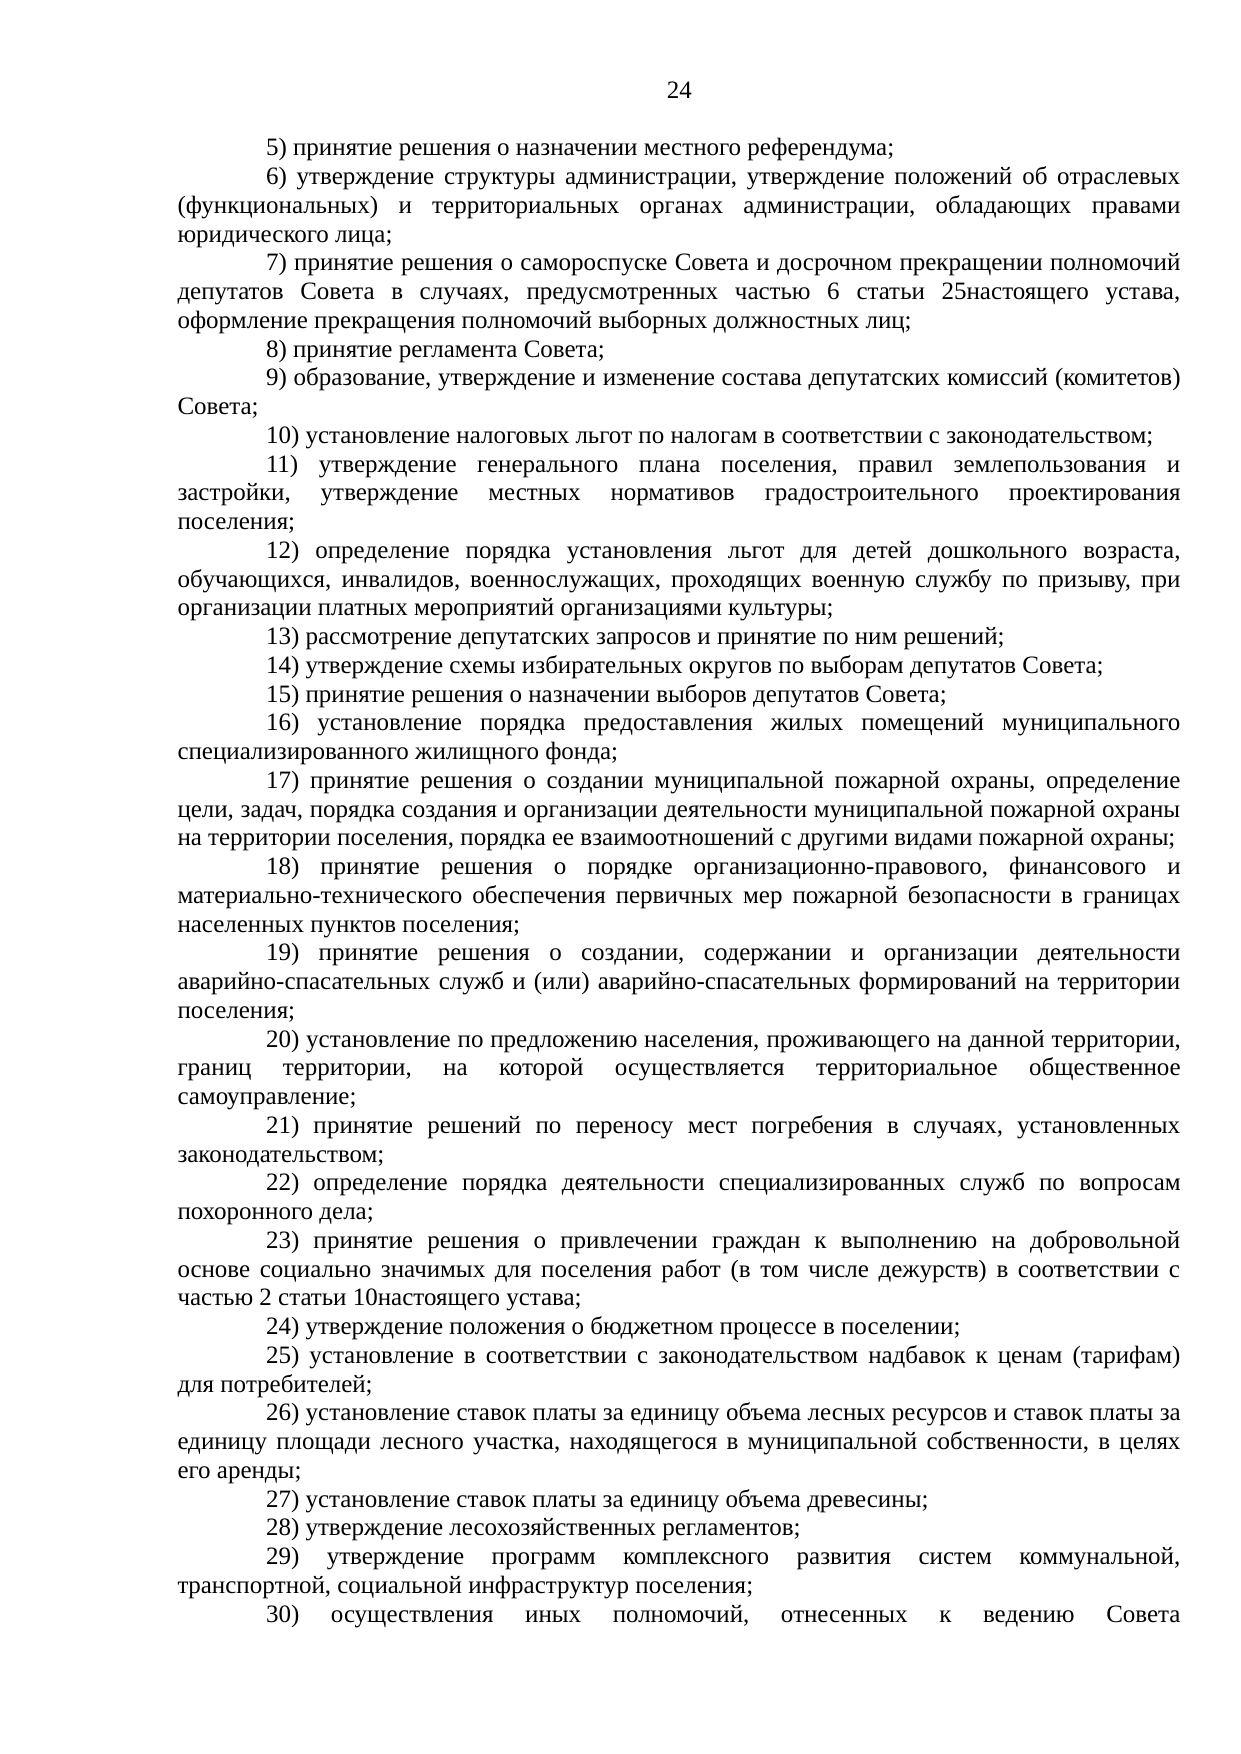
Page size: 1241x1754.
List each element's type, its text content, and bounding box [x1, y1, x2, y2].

text 23) принятие решения о привлечении граждан к выполнению на добровольной основе социально значимых для поселения работ (в том числе дежурств) в соответствии с частью 2 статьи 10настоящего устава; [177, 1225, 1181, 1311]
text 26) установление ставок платы за единицу объема лесных ресурсов и ставок платы за единицу площади лесного участка, находящегося в муниципальной собственности, в целях его аренды; [177, 1397, 1181, 1484]
text 11) утверждение генерального плана поселения, правил землепользования и застройки, утверждение местных нормативов градостроительного проектирования поселения; [177, 449, 1181, 535]
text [177, 1599, 1181, 1627]
text 20) установление по предложению населения, проживающего на данной территории, границ территории, на которой осуществляется территориальное общественное самоуправление; [177, 1024, 1181, 1110]
text 12) определение порядка установления льгот для детей дошкольного возраста, обучающихся, инвалидов, военнослужащих, проходящих военную службу по призыву, при организации платных мероприятий организациями культуры; [177, 535, 1181, 621]
text 13) рассмотрение депутатских запросов и принятие по ним решений; [177, 621, 1181, 650]
text 25) установление в соответствии с законодательством надбавок к ценам (тарифам) для потребителей; [177, 1340, 1181, 1397]
text 19) принятие решения о создании, содержании и организации деятельности аварийно-спасательных служб и (или) аварийно-спасательных формирований на территории поселения; [177, 937, 1181, 1024]
text 17) принятие решения о создании муниципальной пожарной охраны, определение цели, задач, порядка создания и организации деятельности муниципальной пожарной охраны на территории поселения, порядка ее взаимоотношений с другими видами пожарной охраны; [177, 765, 1181, 851]
text 15) принятие решения о назначении выборов депутатов Совета; [177, 679, 1181, 707]
text 28) утверждение лесохозяйственных регламентов; [177, 1512, 1181, 1541]
text 6) утверждение структуры администрации, утверждение положений об отраслевых (функциональных) и территориальных органах администрации, обладающих правами юридического лица; [177, 161, 1181, 247]
text 7) принятие решения о самороспуске Совета и досрочном прекращении полномочий депутатов Совета в случаях, предусмотренных частью 6 статьи 25настоящего устава, оформление прекращения полномочий выборных должностных лиц; [177, 247, 1181, 334]
text 29) утверждение программ комплексного развития систем коммунальной, транспортной, социальной инфраструктур поселения; [177, 1541, 1181, 1599]
text 10) установление налоговых льгот по налогам в соответствии с законодательством; [177, 420, 1181, 449]
text 9) образование, утверждение и изменение состава депутатских комиссий (комитетов) Совета; [177, 362, 1181, 420]
text 5) принятие решения о назначении местного референдума; [177, 132, 1181, 161]
text 24) утверждение положения о бюджетном процессе в поселении; [177, 1311, 1181, 1340]
text 21) принятие решений по переносу мест погребения в случаях, установленных законодательством; [177, 1110, 1181, 1167]
text 16) установление порядка предоставления жилых помещений муниципального специализированного жилищного фонда; [177, 707, 1181, 765]
text 14) утверждение схемы избирательных округов по выборам депутатов Совета; [177, 650, 1181, 679]
text 27) установление ставок платы за единицу объема древесины; [177, 1484, 1181, 1512]
text 22) определение порядка деятельности специализированных служб по вопросам похоронного дела; [177, 1167, 1181, 1225]
text 18) принятие решения о порядке организационно-правового, финансового и материально-технического обеспечения первичных мер пожарной безопасности в границах населенных пунктов поселения; [177, 851, 1181, 937]
text 8) принятие регламента Совета; [177, 334, 1181, 362]
